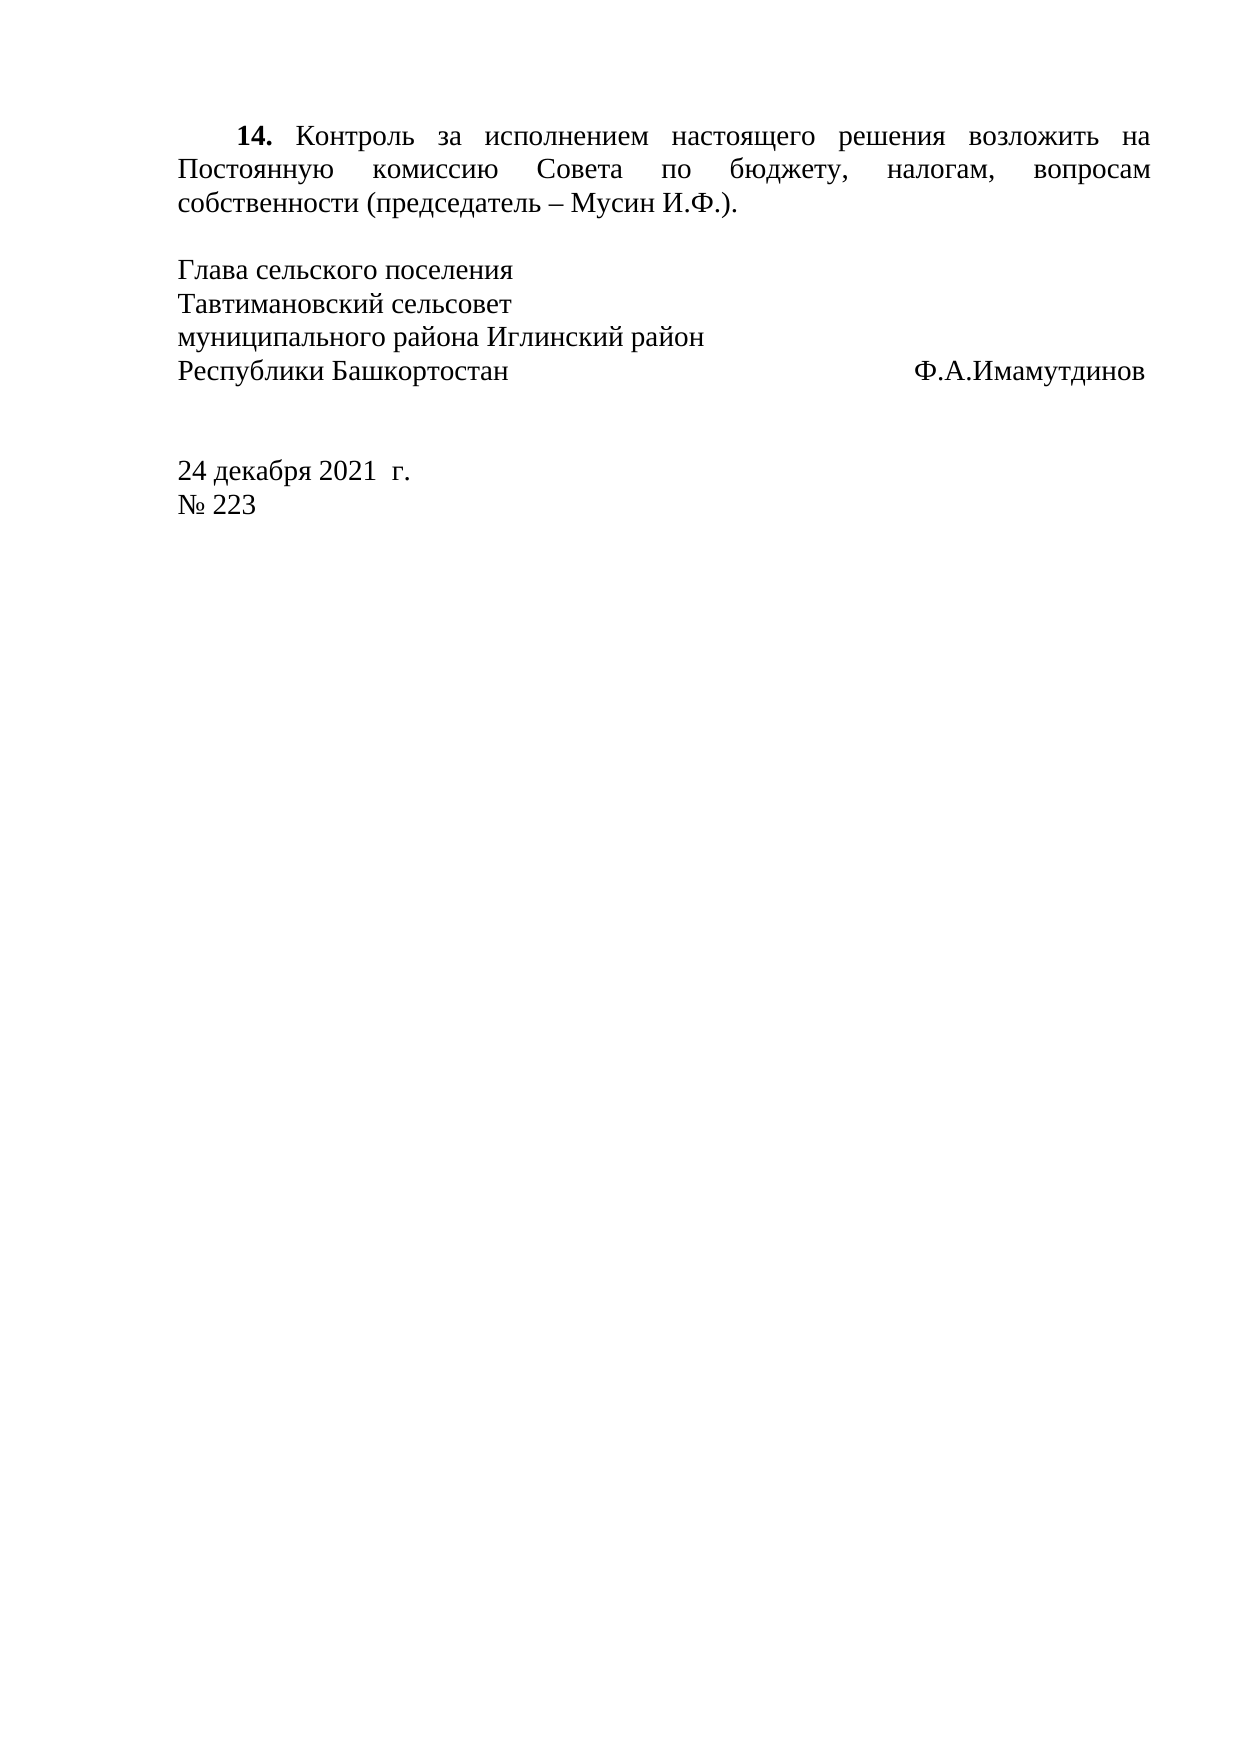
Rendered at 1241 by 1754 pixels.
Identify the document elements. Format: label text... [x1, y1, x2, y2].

text Республики Башкортостан Ф.А.Имамутдинов [177, 353, 1152, 386]
text Тавтимановский сельсовет [177, 286, 1152, 319]
text муниципального района Иглинский район [177, 319, 1152, 353]
text № 223 [177, 487, 1152, 521]
text 24 декабря 2021 г. [177, 453, 1152, 487]
text Глава сельского поселения [177, 252, 1152, 286]
text 14. Контроль за исполнением настоящего решения возложить на Постоянную комиссию Совета по бюджету, налогам, вопросам собственности (председатель – Мусин И.Ф.). [177, 118, 1152, 219]
